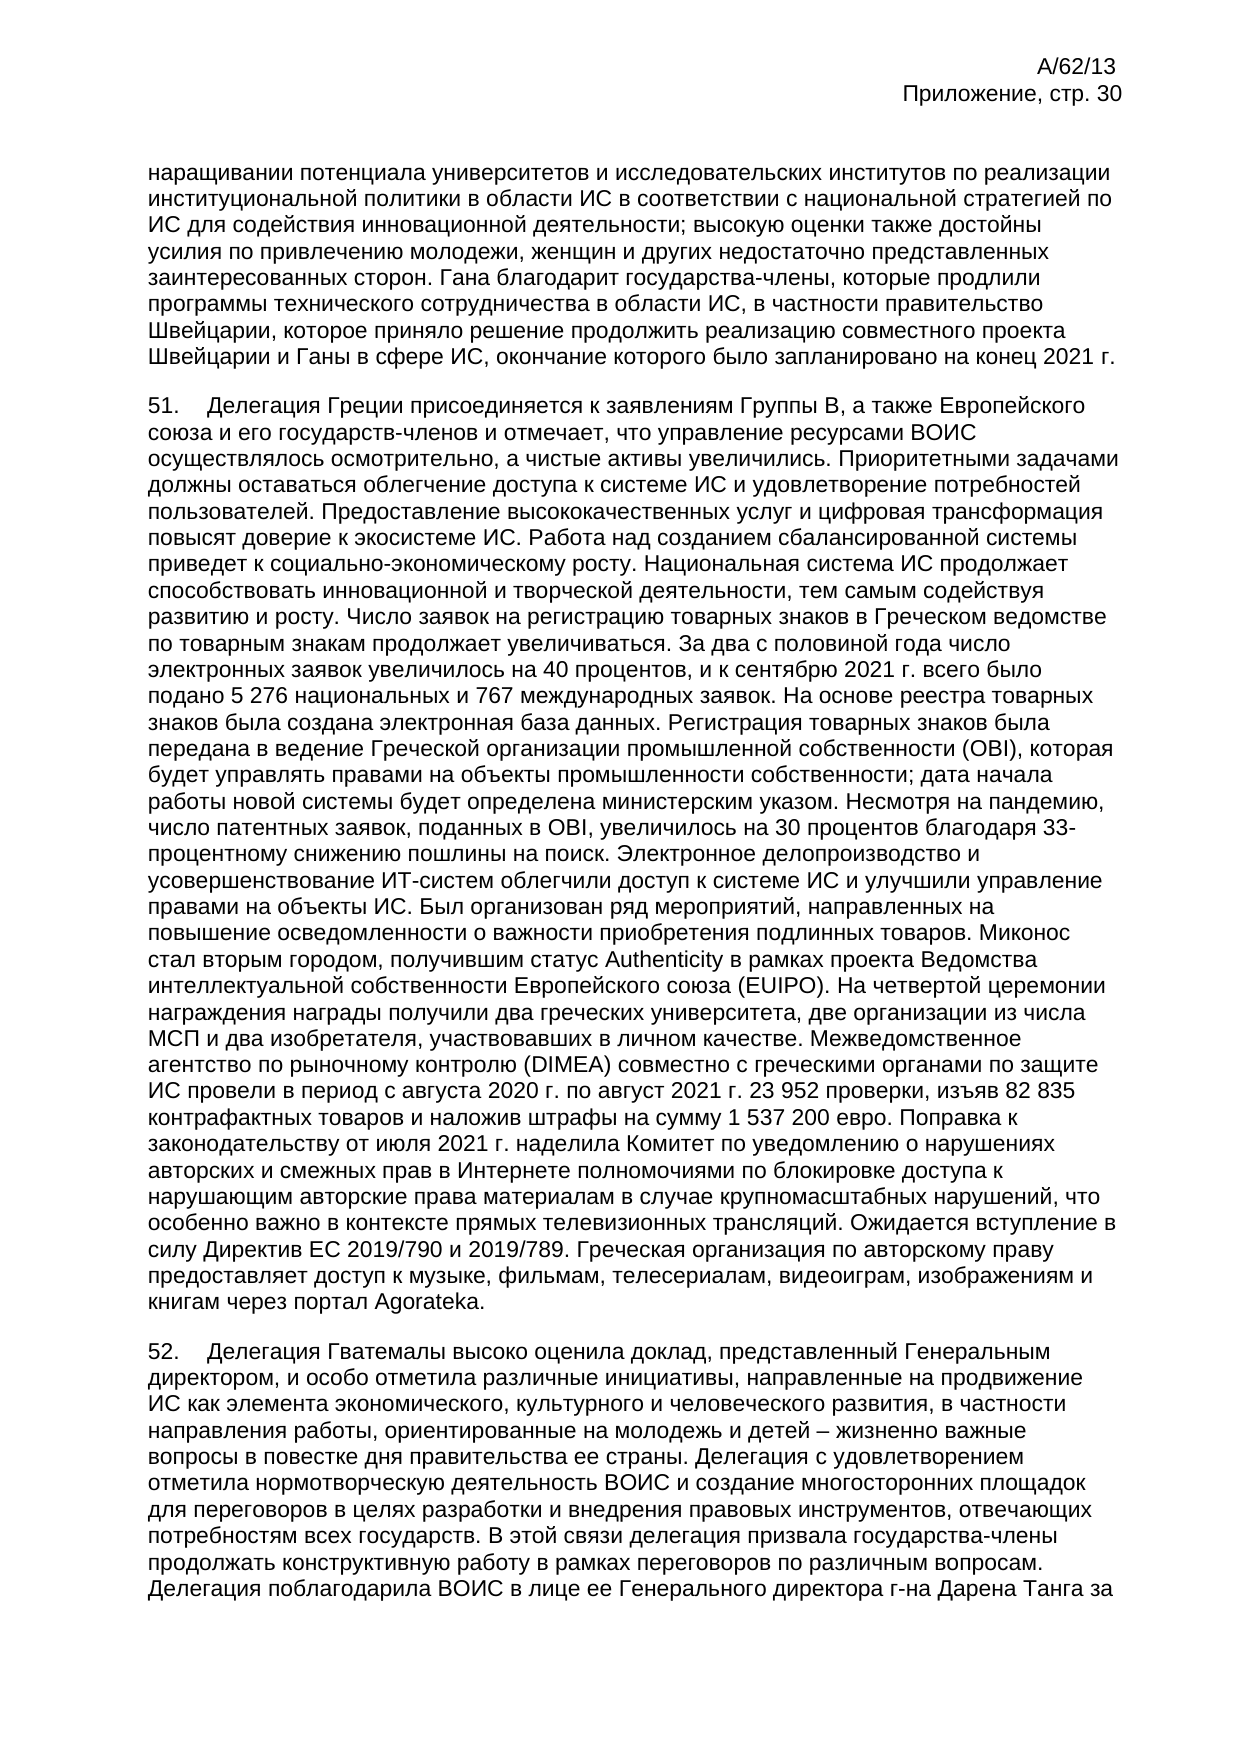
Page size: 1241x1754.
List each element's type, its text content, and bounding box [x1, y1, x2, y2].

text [148, 158, 1122, 369]
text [148, 1338, 1122, 1601]
text Делегация Греции присоединяется к заявлениям Группы B, а также Европейского союза и его государств-членов и отмечает, что управление ресурсами ВОИС осуществлялось осмотрительно, а чистые активы увеличились. Приоритетными задачами должны оставаться облегчение доступа к системе ИС и удовлетворение потребностей пользователей. Предоставление высококачественных услуг и цифровая трансформация повысят доверие к экосистеме ИС. Работа над созданием сбалансированной системы приведет к социально-экономическому росту. Национальная система ИС продолжает способствовать инновационной и творческой деятельности, тем самым содействуя развитию и росту. Число заявок на регистрацию товарных знаков в Греческом ведомстве по товарным знакам продолжает увеличиваться. За два с половиной года число электронных заявок увеличилось на 40 процентов, и к сентябрю 2021 г. всего было подано 5 276 национальных и 767 международных заявок. На основе реестра товарных знаков была создана электронная база данных. Регистрация товарных знаков была передана в ведение Греческой организации промышленной собственности (OBI), которая будет управлять правами на объекты промышленности собственности; дата начала работы новой системы будет определена министерским указом. Несмотря на пандемию, число патентных заявок, поданных в OBI, увеличилось на 30 процентов благодаря 33-процентному снижению пошлины на поиск. Электронное делопроизводство и усовершенствование ИТ-систем облегчили доступ к системе ИС и улучшили управление правами на объекты ИС. Был организован ряд мероприятий, направленных на повышение осведомленности о важности приобретения подлинных товаров. Миконос стал вторым городом, получившим статус Authenticity в рамках проекта Ведомства интеллектуальной собственности Европейского союза (EUIPO). На четвертой церемонии награждения награды получили два греческих университета, две организации из числа МСП и два изобретателя, участвовавших в личном качестве. Межведомственное агентство по рыночному контролю (DIMEA) совместно с греческими органами по защите ИС провели в период с августа 2020 г. по август 2021 г. 23 952 проверки, изъяв 82 835 контрафактных товаров и наложив штрафы на сумму 1 537 200 евро. Поправка к законодательству от июля 2021 г. наделила Комитет по уведомлению о нарушениях авторских и смежных прав в Интернете полномочиями по блокировке доступа к нарушающим авторские права материалам в случае крупномасштабных нарушений, что особенно важно в контексте прямых телевизионных трансляций. Ожидается вступление в силу Директив ЕС 2019/790 и 2019/789. Греческая организация по авторскому праву предоставляет доступ к музыке, фильмам, телесериалам, видеоиграм, изображениям и книгам через портал Agorateka. [148, 392, 1122, 1315]
